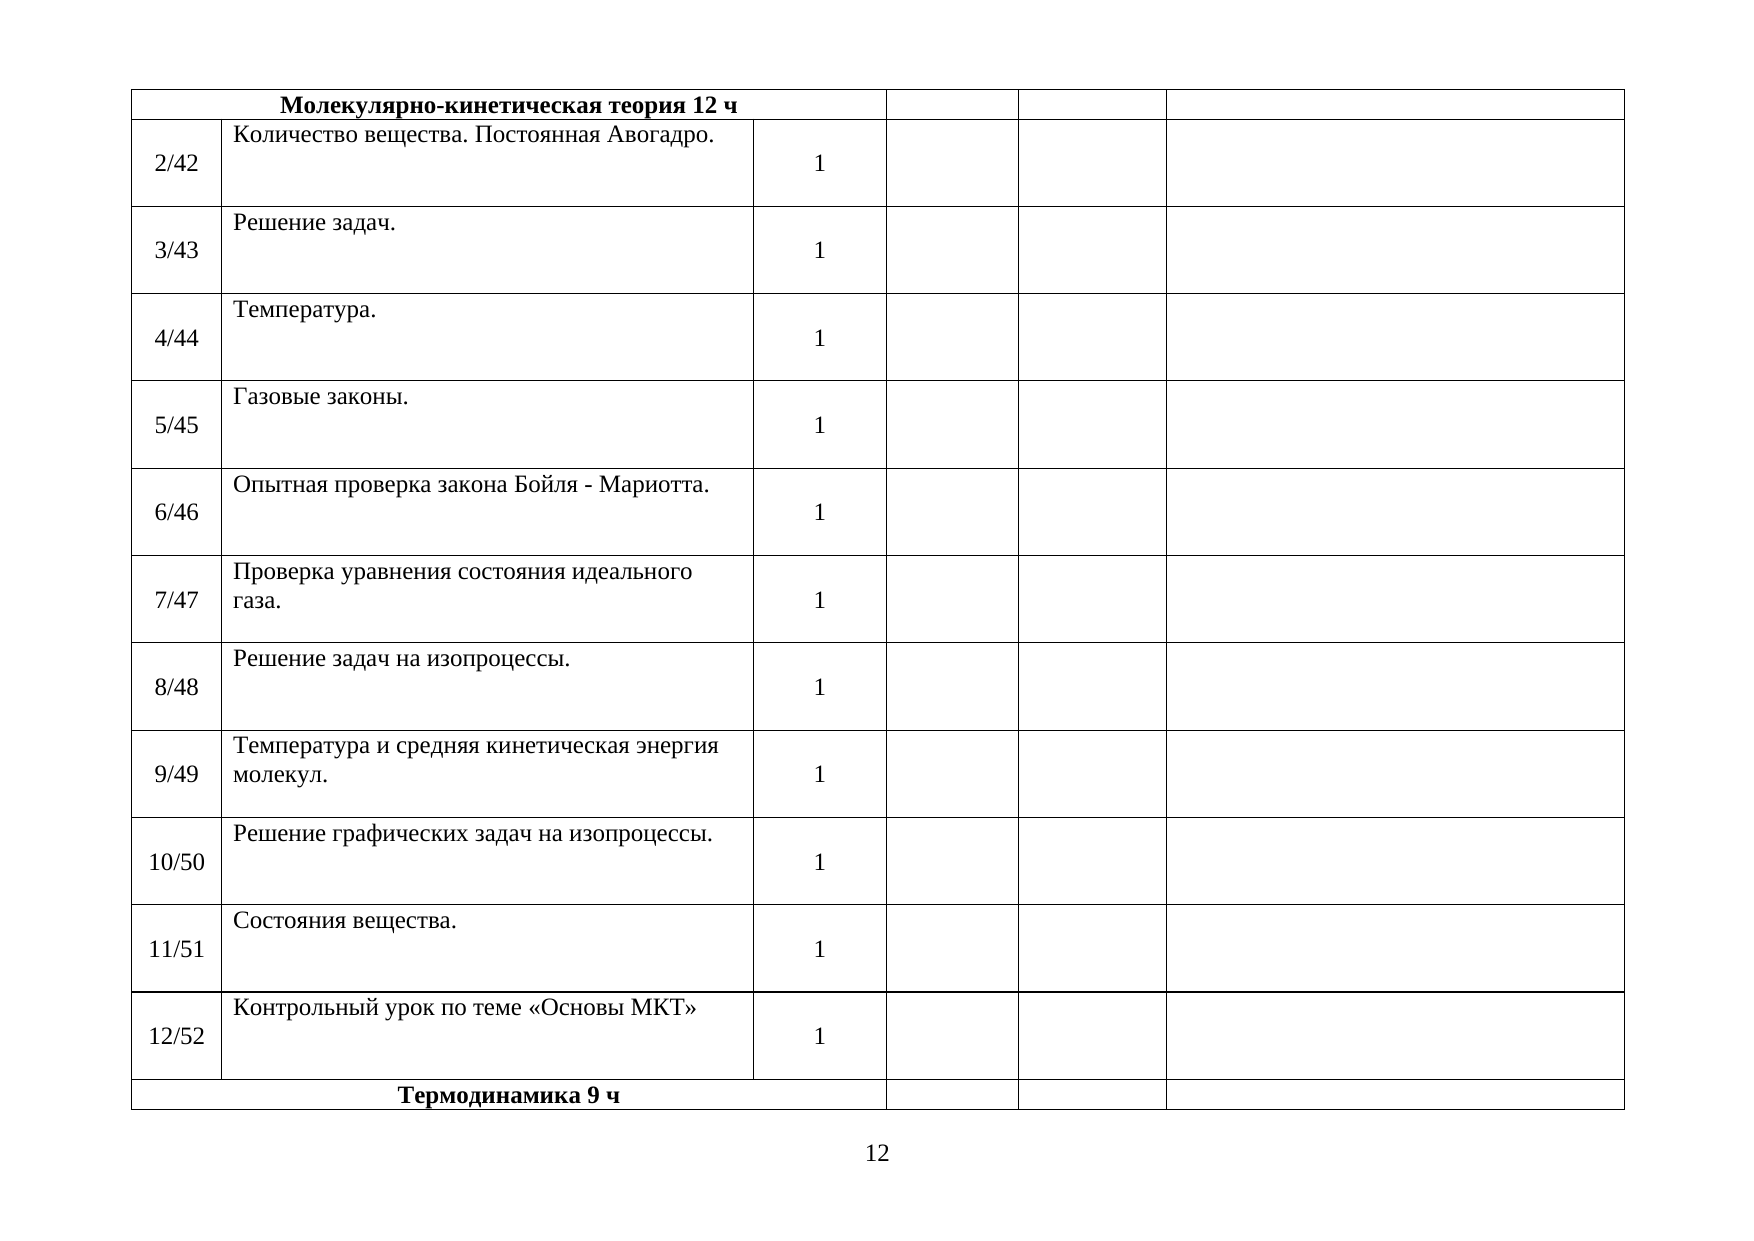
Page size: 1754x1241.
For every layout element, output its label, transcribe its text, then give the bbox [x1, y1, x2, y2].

table_cell 1 [754, 818, 886, 904]
table_cell 1 [754, 643, 886, 729]
table_cell [887, 120, 1018, 206]
table_cell Контрольный урок по теме «Основы МКТ» [222, 993, 753, 1079]
table_cell [1167, 294, 1624, 380]
table_cell 12/52 [132, 993, 221, 1079]
table_cell [887, 381, 1018, 468]
table_cell 6/46 [132, 469, 221, 555]
table_cell [1167, 381, 1624, 468]
table_cell [1167, 905, 1624, 991]
table_cell 1 [754, 556, 886, 642]
table_cell [887, 818, 1018, 904]
table_cell [1167, 207, 1624, 293]
table_cell [1167, 993, 1624, 1079]
table_cell Температура. [222, 294, 753, 380]
table_cell Опытная проверка закона Бойля - Мариотта. [222, 469, 753, 555]
table_cell 9/49 [132, 731, 221, 817]
table_cell 4/44 [132, 294, 221, 380]
table_cell 1 [754, 381, 886, 468]
table_cell [887, 731, 1018, 817]
table_cell 2/42 [132, 120, 221, 206]
table_cell [1019, 993, 1166, 1079]
table_cell [887, 993, 1018, 1079]
table_cell 11/51 [132, 905, 221, 991]
table_cell [1167, 731, 1624, 817]
table_cell [1167, 469, 1624, 555]
table_cell [1019, 643, 1166, 729]
table_cell [1019, 731, 1166, 817]
table_cell 1 [754, 731, 886, 817]
table_cell 5/45 [132, 381, 221, 468]
table_cell [887, 1080, 1018, 1108]
table_cell [887, 90, 1018, 118]
table_cell 1 [754, 905, 886, 991]
table_cell Термодинамика 9 ч [132, 1080, 886, 1108]
table_cell Молекулярно-кинетическая теория 12 ч [132, 90, 886, 118]
table_cell [1019, 207, 1166, 293]
table_cell Решение графических задач на изопроцессы. [222, 818, 753, 904]
table_cell Температура и средняя кинетическая энергия молекул. [222, 731, 753, 817]
table_cell [887, 294, 1018, 380]
table_cell [1167, 643, 1624, 729]
table_cell [1019, 120, 1166, 206]
table_cell Газовые законы. [222, 381, 753, 468]
table_cell [1167, 556, 1624, 642]
table_cell [887, 469, 1018, 555]
table_cell [1019, 381, 1166, 468]
table_cell 3/43 [132, 207, 221, 293]
table_cell [1019, 469, 1166, 555]
table_cell Проверка уравнения состояния идеального газа. [222, 556, 753, 642]
table_cell 7/47 [132, 556, 221, 642]
table_cell [1167, 818, 1624, 904]
table_cell 1 [754, 120, 886, 206]
table_cell 1 [754, 294, 886, 380]
table_cell Состояния вещества. [222, 905, 753, 991]
table_cell Решение задач на изопроцессы. [222, 643, 753, 729]
table_cell 1 [754, 469, 886, 555]
table_cell 1 [754, 993, 886, 1079]
table_cell Решение задач. [222, 207, 753, 293]
table_cell Количество вещества. Постоянная Авогадро. [222, 120, 753, 206]
table_cell [1019, 90, 1166, 118]
table_cell [887, 556, 1018, 642]
table_cell [1167, 120, 1624, 206]
table_cell [1167, 90, 1624, 118]
table_cell [887, 207, 1018, 293]
table_cell [1019, 556, 1166, 642]
table_cell [1019, 1080, 1166, 1108]
table_cell [1019, 294, 1166, 380]
table_cell 10/50 [132, 818, 221, 904]
table_cell [887, 643, 1018, 729]
table_cell [1019, 905, 1166, 991]
table_cell [887, 905, 1018, 991]
table_cell 8/48 [132, 643, 221, 729]
table_cell 1 [754, 207, 886, 293]
table_cell [1167, 1080, 1624, 1108]
table_cell [1019, 818, 1166, 904]
